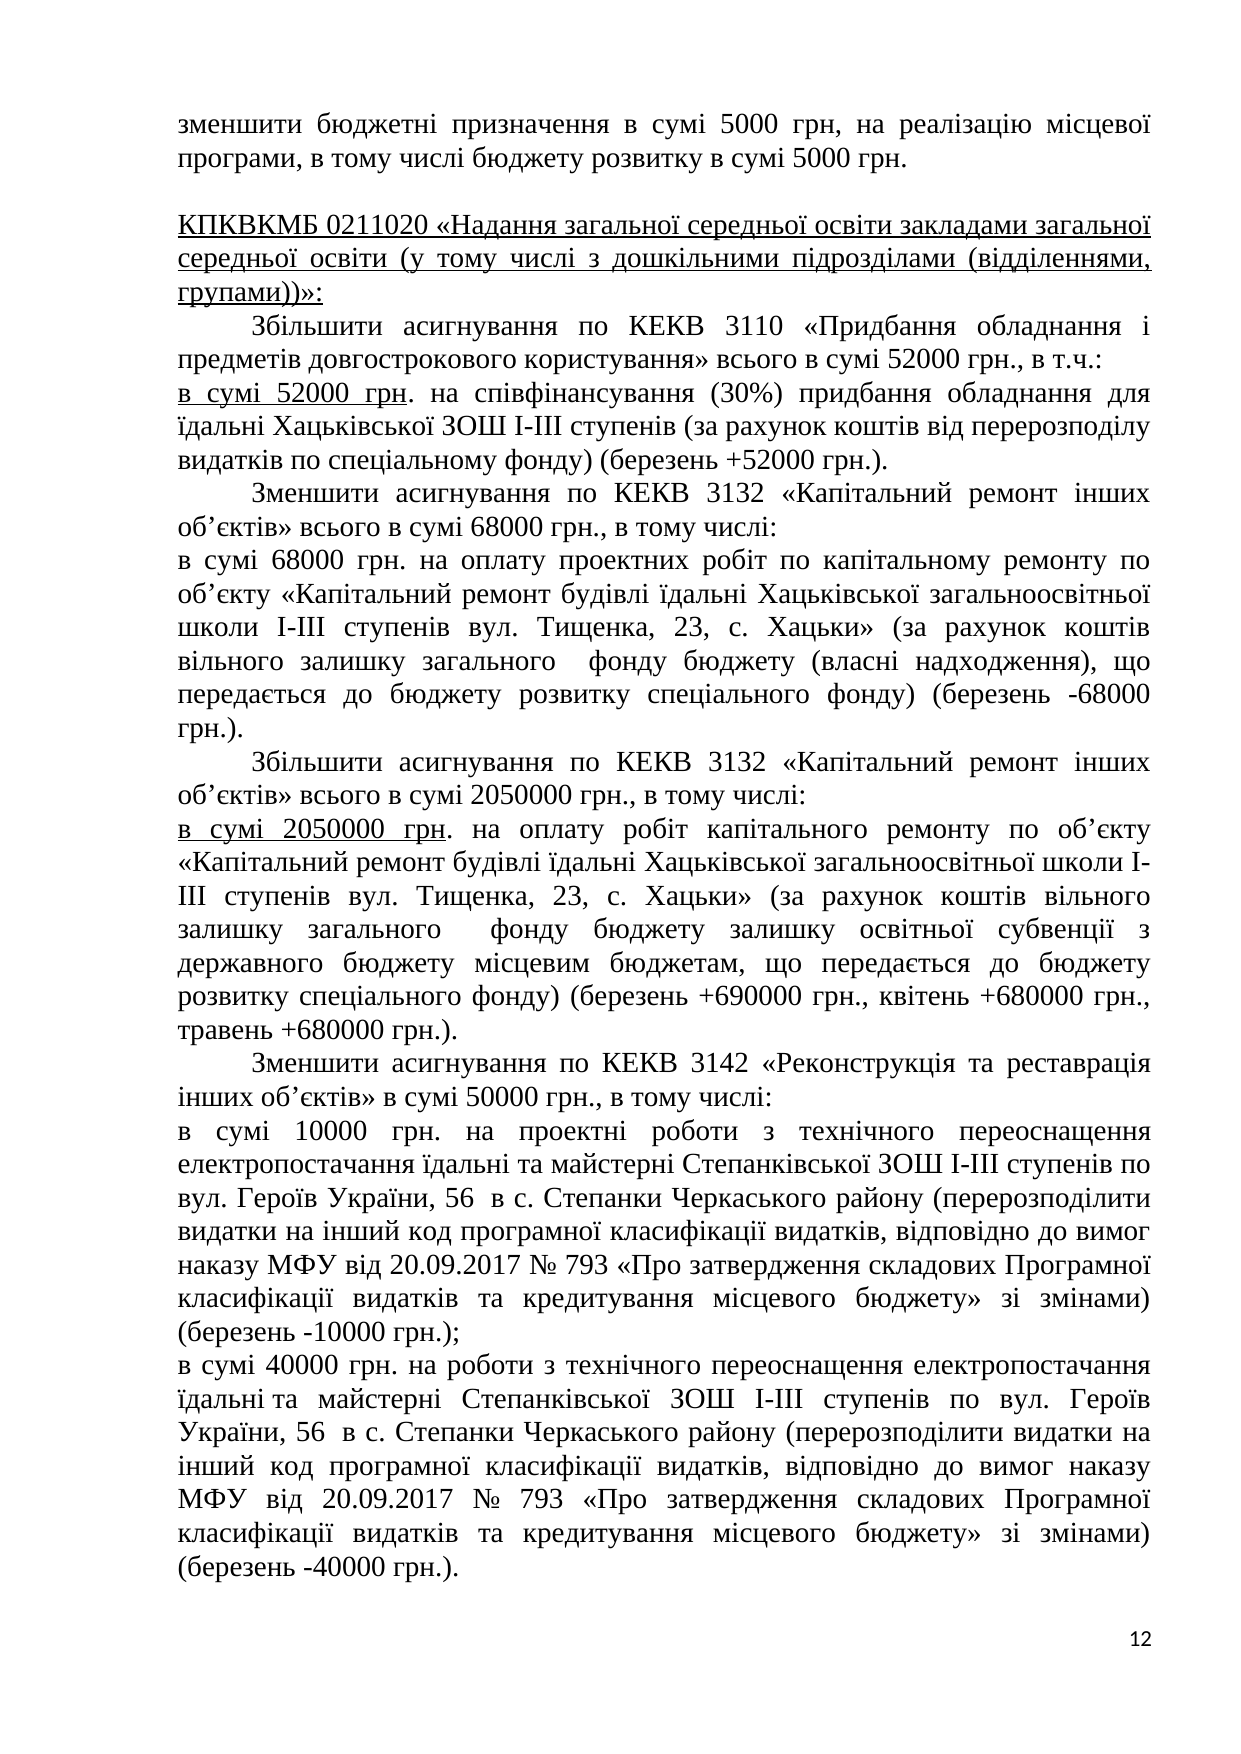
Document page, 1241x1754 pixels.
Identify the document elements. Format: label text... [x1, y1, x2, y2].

text Зменшити асигнування по КЕКВ 3132 «Капітальний ремонт інших об’єктів» всього в сумі 68000 грн., в тому числі: [177, 475, 1152, 542]
text в сумі 10000 грн. на проектні роботи з технічного переоснащення електропостачання їдальні та майстерні Степанківської ЗОШ І-ІІІ ступенів по вул. Героїв України, 56 в с. Степанки Черкаського району (перерозподілити видатки на інший код програмної класифікації видатків, відповідно до вимог наказу МФУ від 20.09.2017 № 793 «Про затвердження складових Програмної класифікації видатків та кредитування місцевого бюджету» зі змінами) (березень -10000 грн.); [177, 1113, 1152, 1347]
text КПКВКМБ 0211020 «Надання загальної середньої освіти закладами загальної середньої освіти (у тому числі з дошкільними підрозділами (відділеннями, групами))»: [177, 271, 1152, 308]
text в сумі 52000 грн. на співфінансування (30%) придбання обладнання для їдальні Хацьківської ЗОШ І-ІІІ ступенів (за рахунок коштів від перерозподілу видатків по спеціальному фонду) (березень +52000 грн.). [177, 375, 1152, 475]
text в сумі 2050000 грн. на оплату робіт капітального ремонту по об’єкту «Капітальний ремонт будівлі їдальні Хацьківської загальноосвітньої школи І-ІІІ ступенів вул. Тищенка, 23, с. Хацьки» (за рахунок коштів вільного залишку загального фонду бюджету залишку освітньої субвенції з державного бюджету місцевим бюджетам, що передається до бюджету розвитку спеціального фонду) (березень +690000 грн., квітень +680000 грн., травень +680000 грн.). [177, 811, 1152, 1046]
text КПКВКМБ 0211020 «Надання загальної середньої освіти закладами загальної середньої освіти (у тому числі з дошкільними підрозділами (відділеннями, групами))»: [177, 207, 1152, 270]
text Збільшити асигнування по КЕКВ 3132 «Капітальний ремонт інших об’єктів» всього в сумі 2050000 грн., в тому числі: [177, 744, 1152, 811]
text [177, 106, 1152, 173]
text в сумі 40000 грн. на роботи з технічного переоснащення електропостачання їдальні та майстерні Степанківської ЗОШ І-ІІІ ступенів по вул. Героїв України, 56 в с. Степанки Черкаського району (перерозподілити видатки на інший код програмної класифікації видатків, відповідно до вимог наказу МФУ від 20.09.2017 № 793 «Про затвердження складових Програмної класифікації видатків та кредитування місцевого бюджету» зі змінами) (березень -40000 грн.). [177, 1347, 1152, 1582]
text в сумі 68000 грн. на оплату проектних робіт по капітальному ремонту по об’єкту «Капітальний ремонт будівлі їдальні Хацьківської загальноосвітньої школи І-ІІІ ступенів вул. Тищенка, 23, с. Хацьки» (за рахунок коштів вільного залишку загального фонду бюджету (власні надходження), що передається до бюджету розвитку спеціального фонду) (березень -68000 грн.). [177, 542, 1152, 744]
text Збільшити асигнування по КЕКВ 3110 «Придбання обладнання і предметів довгострокового користування» всього в сумі 52000 грн., в т.ч.: [177, 308, 1152, 375]
text Зменшити асигнування по КЕКВ 3142 «Реконструкція та реставрація інших об’єктів» в сумі 50000 грн., в тому числі: [177, 1046, 1152, 1113]
